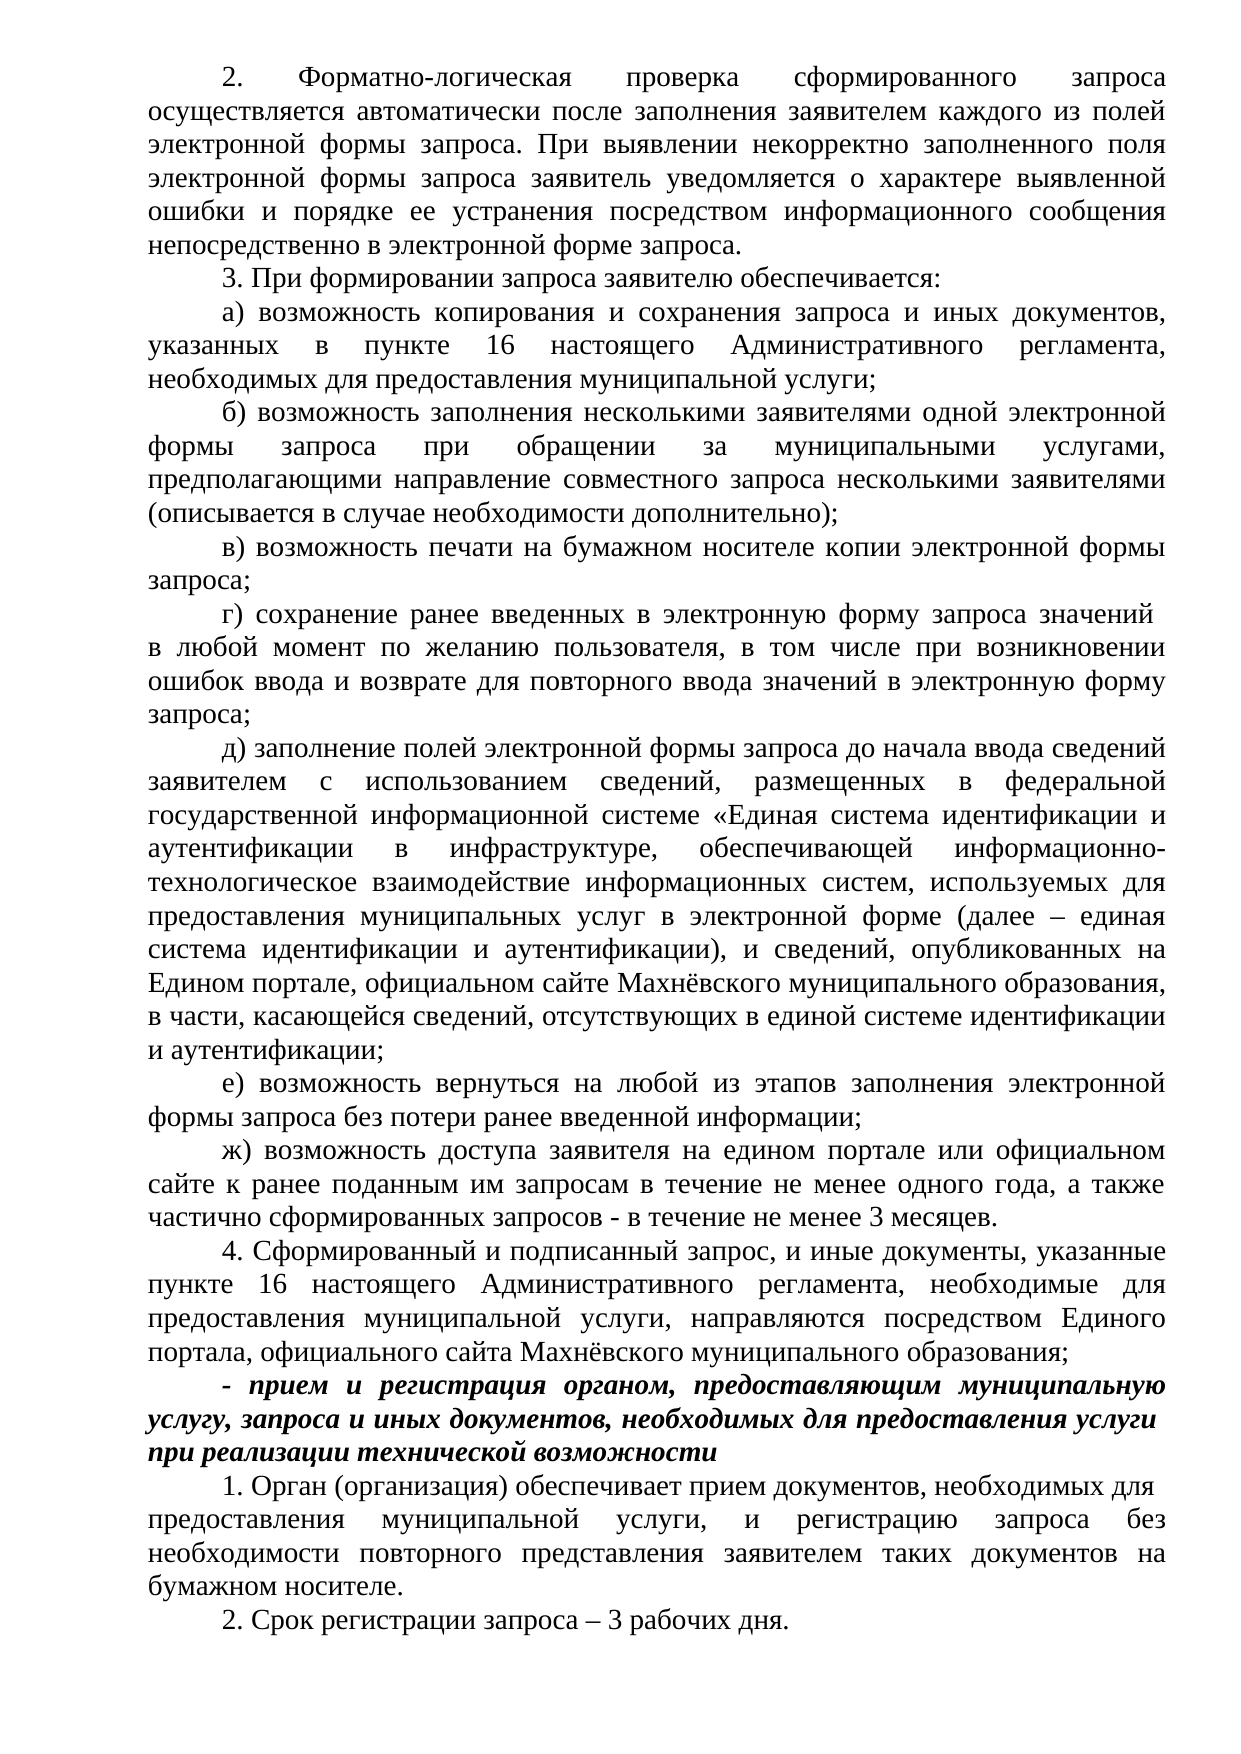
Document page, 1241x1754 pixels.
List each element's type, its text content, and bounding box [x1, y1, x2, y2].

text ж) возможность доступа заявителя на едином портале или официальном сайте к ранее поданным им запросам в течение не менее одного года, а также частично сформированных запросов - в течение не менее 3 месяцев. [148, 1132, 1167, 1233]
text г) сохранение ранее введенных в электронную форму запроса значений в любой момент по желанию пользователя, в том числе при возникновении ошибок ввода и возврате для повторного ввода значений в электронную форму запроса; [148, 596, 1167, 730]
text д) заполнение полей электронной формы запроса до начала ввода сведений заявителем с использованием сведений, размещенных в федеральной государственной информационной системе «Единая система идентификации и аутентификации в инфраструктуре, обеспечивающей информационно-технологическое взаимодействие информационных систем, используемых для предоставления муниципальных услуг в электронной форме (далее – единая система идентификации и аутентификации), и сведений, опубликованных на Едином портале, официальном сайте Махнёвского муниципального образования, в части, касающейся сведений, отсутствующих в единой системе идентификации и аутентификации; [148, 730, 1167, 1065]
text е) возможность вернуться на любой из этапов заполнения электронной формы запроса без потери ранее введенной информации; [148, 1065, 1167, 1132]
text а) возможность копирования и сохранения запроса и иных документов, указанных в пункте 16 настоящего Административного регламента, необходимых для предоставления муниципальной услуги; [148, 294, 1167, 394]
text 2. Форматно-логическая проверка сформированного запроса осуществляется автоматически после заполнения заявителем каждого из полей электронной формы запроса. При выявлении некорректно заполненного поля электронной формы запроса заявитель уведомляется о характере выявленной ошибки и порядке ее устранения посредством информационного сообщения непосредственно в электронной форме запроса. [148, 59, 1167, 260]
text 2. Срок регистрации запроса – 3 рабочих дня. [148, 1602, 1167, 1636]
text 4. Сформированный и подписанный запрос, и иные документы, указанные пункте 16 настоящего Административного регламента, необходимые для предоставления муниципальной услуги, направляются посредством Единого портала, официального сайта Махнёвского муниципального образования; [148, 1233, 1167, 1367]
text б) возможность заполнения несколькими заявителями одной электронной формы запроса при обращении за муниципальными услугами, предполагающими направление совместного запроса несколькими заявителями (описывается в случае необходимости дополнительно); [148, 394, 1167, 529]
text - прием и регистрация органом, предоставляющим муниципальную услугу, запроса и иных документов, необходимых для предоставления услуги при реализации технической возможности [148, 1367, 1167, 1468]
text предоставления муниципальной услуги, и регистрацию запроса без необходимости повторного представления заявителем таких документов на бумажном носителе. [148, 1501, 1167, 1602]
text 3. При формировании запроса заявителю обеспечивается: [148, 260, 1167, 294]
text 1. Орган (организация) обеспечивает прием документов, необходимых для [148, 1468, 1167, 1501]
text в) возможность печати на бумажном носителе копии электронной формы запроса; [148, 529, 1167, 596]
